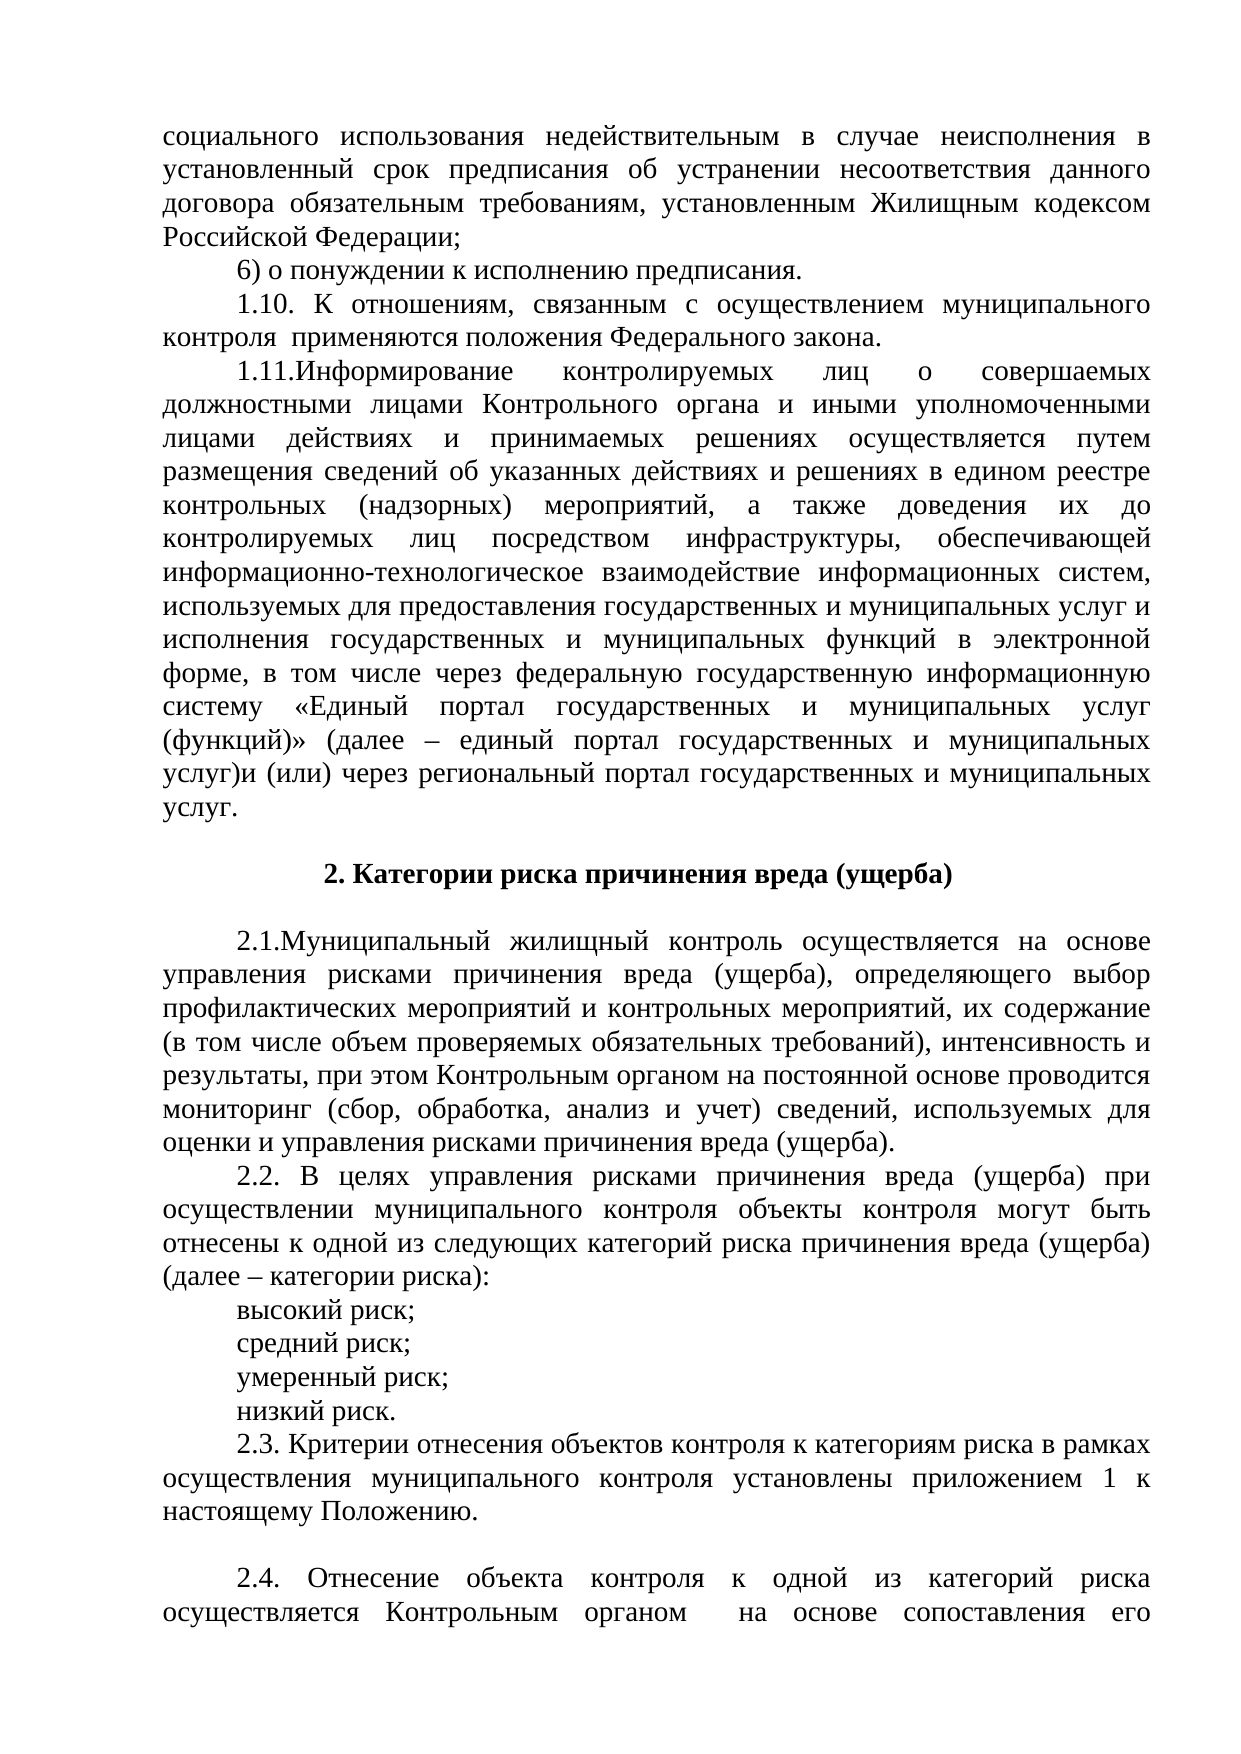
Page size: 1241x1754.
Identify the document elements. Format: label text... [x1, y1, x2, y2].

text 1.10. К отношениям, связанным с осуществлением муниципального контроля применяются положения Федерального закона. [162, 286, 1152, 353]
list 2.2. В целях управления рисками причинения вреда (ущерба) при осуществлении муниципального контроля объекты контроля могут быть отнесены к одной из следующих категорий риска причинения вреда (ущерба) (далее – категории риска): [162, 1158, 1152, 1292]
text умеренный риск; [162, 1359, 1152, 1393]
text низкий риск. [162, 1393, 1152, 1426]
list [162, 1560, 1152, 1627]
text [162, 118, 1152, 252]
text 6) о понуждении к исполнению предписания. [162, 252, 1152, 286]
text высокий риск; [162, 1292, 1152, 1326]
text средний риск; [162, 1326, 1152, 1359]
title 2. Категории риска причинения вреда (ущерба) [323, 856, 1152, 889]
list 2.3. Критерии отнесения объектов контроля к категориям риска в рамках осуществления муниципального контроля установлены приложением 1 к настоящему Положению. [162, 1426, 1152, 1527]
list 2.1.Муниципальный жилищный контроль осуществляется на основе управления рисками причинения вреда (ущерба), определяющего выбор профилактических мероприятий и контрольных мероприятий, их содержание (в том числе объем проверяемых обязательных требований), интенсивность и результаты, при этом Контрольным органом на постоянной основе проводится мониторинг (сбор, обработка, анализ и учет) сведений, используемых для оценки и управления рисками причинения вреда (ущерба). [162, 923, 1152, 1158]
text 1.11.Информирование контролируемых лиц о совершаемых должностными лицами Контрольного органа и иными уполномоченными лицами действиях и принимаемых решениях осуществляется путем размещения сведений об указанных действиях и решениях в едином реестре контрольных (надзорных) мероприятий, а также доведения их до контролируемых лиц посредством инфраструктуры, обеспечивающей информационно-технологическое взаимодействие информационных систем, используемых для предоставления государственных и муниципальных услуг и исполнения государственных и муниципальных функций в электронной форме, в том числе через федеральную государственную информационную систему «Единый портал государственных и муниципальных услуг (функций)» (далее – единый портал государственных и муниципальных услуг)и (или) через региональный портал государственных и муниципальных услуг. [162, 353, 1152, 822]
